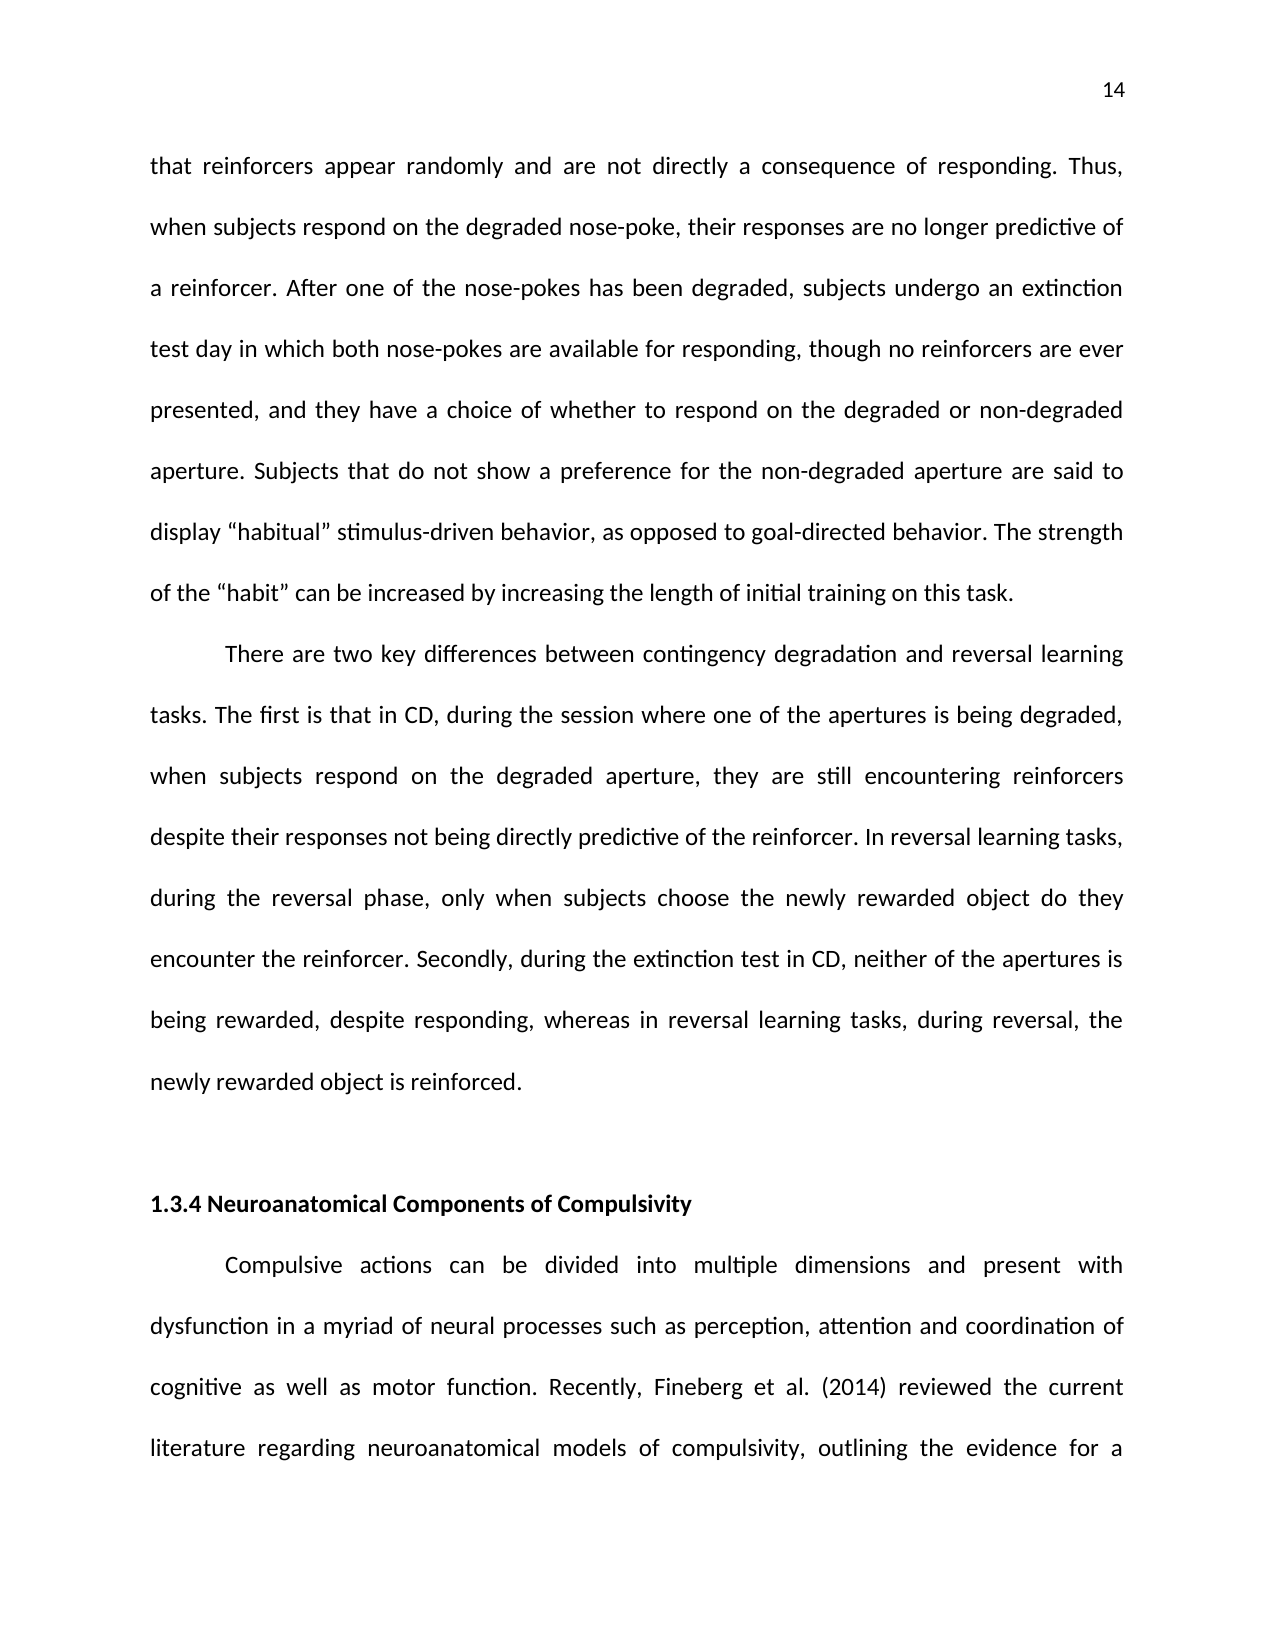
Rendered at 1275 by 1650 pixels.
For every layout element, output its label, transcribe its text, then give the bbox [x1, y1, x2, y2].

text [150, 150, 1125, 608]
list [150, 1249, 1125, 1462]
text 1.3.4 Neuroanatomical Components of Compulsivity [150, 1188, 1125, 1218]
text There are two key differences between contingency degradation and reversal learning tasks. The first is that in CD, during the session where one of the apertures is being degraded, when subjects respond on the degraded aperture, they are still encountering reinforcers despite their responses not being directly predictive of the reinforcer. In reversal learning tasks, during the reversal phase, only when subjects choose the newly rewarded object do they encounter the reinforcer. Secondly, during the extinction test in CD, neither of the apertures is being rewarded, despite responding, whereas in reversal learning tasks, during reversal, the newly rewarded object is reinforced. [150, 638, 1125, 1096]
